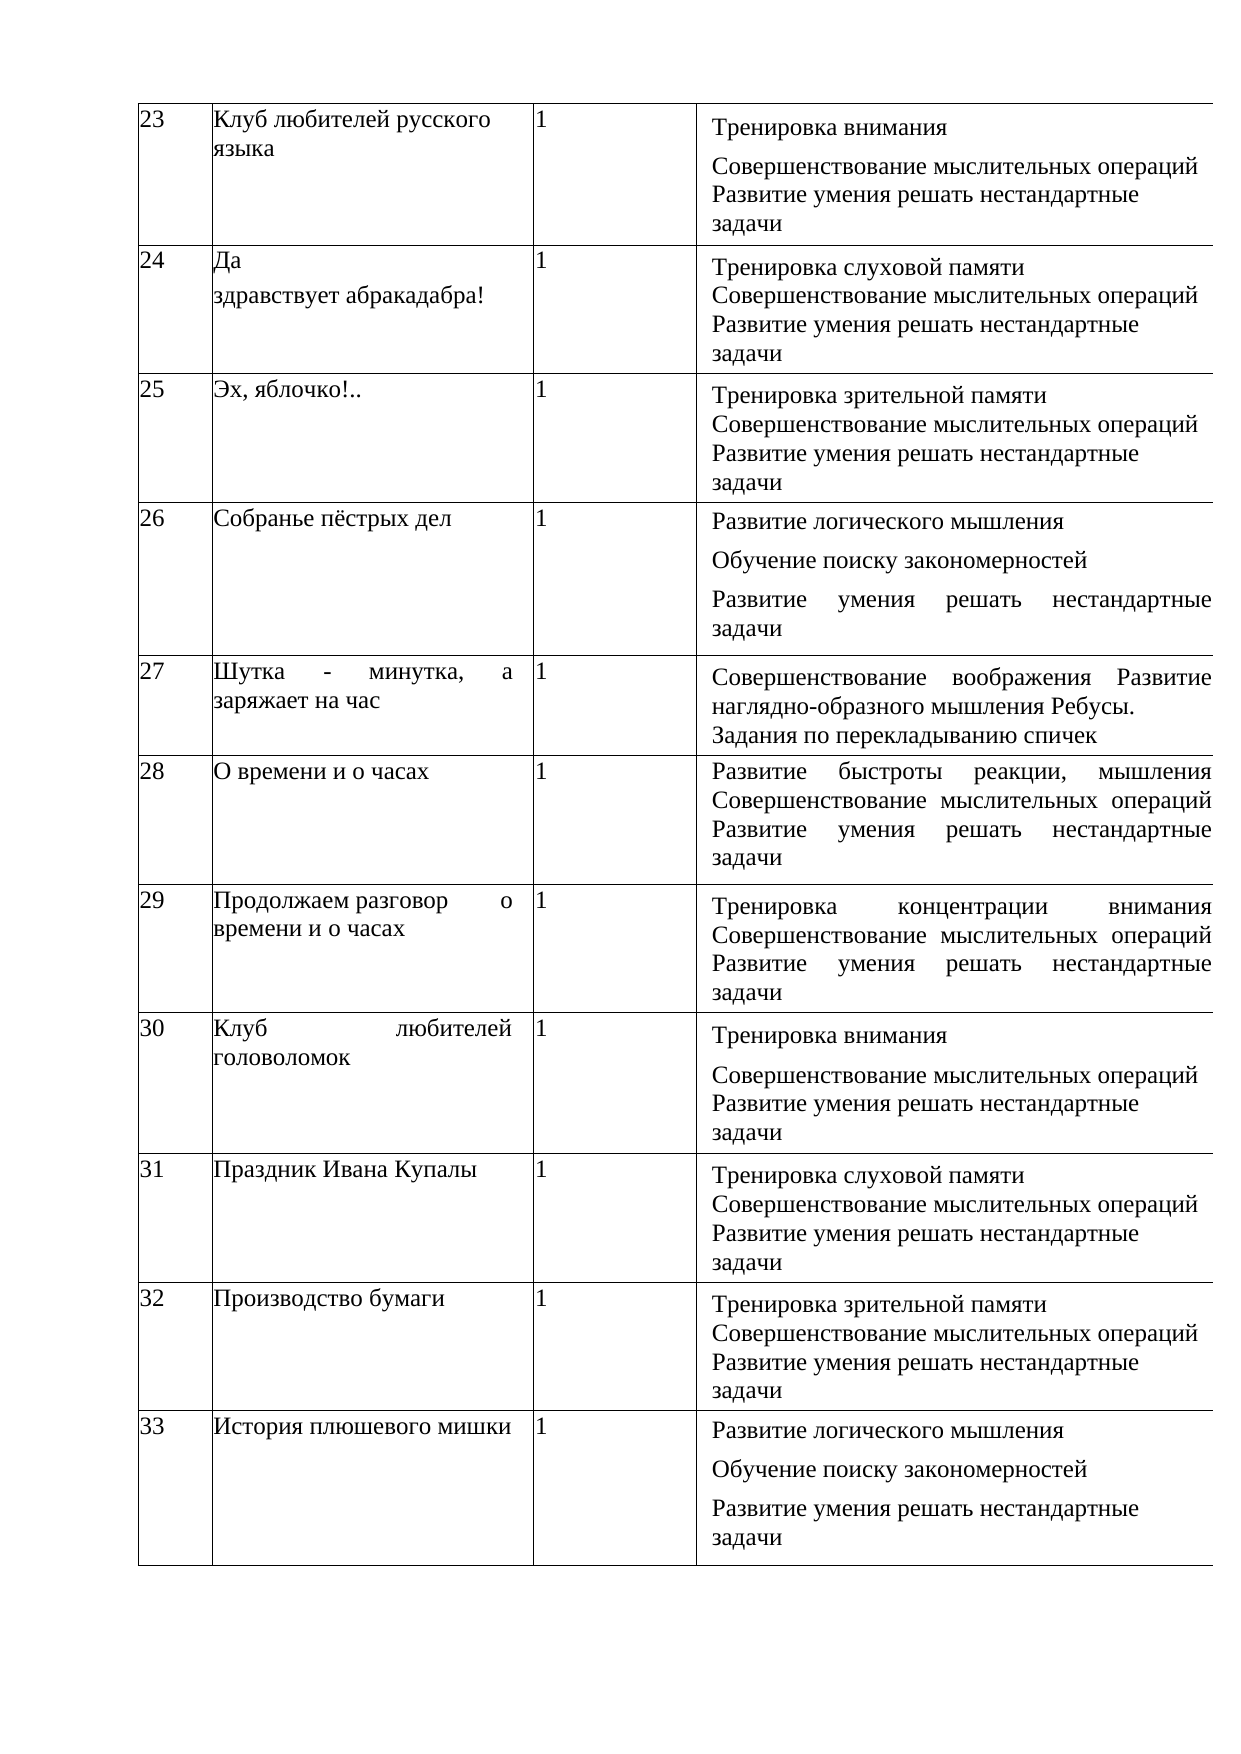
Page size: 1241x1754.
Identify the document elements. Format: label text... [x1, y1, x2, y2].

table_cell Тренировка зрительной памяти Совершенствование мыслительных операций Развитие умения решать нестандартные задачи [697, 1283, 1213, 1410]
table_cell Тренировка слуховой памяти Совершенствование мыслительных операций Развитие умения решать нестандартные задачи [697, 246, 1213, 373]
table_cell 29 [139, 885, 212, 1012]
table_cell 1 [534, 1283, 696, 1410]
table_cell История плюшевого мишки [213, 1411, 533, 1565]
table_cell Развитие логического мышления Обучение поиску закономерностей Развитие умения решать нестандартные задачи [697, 503, 1213, 655]
table_cell 1 [534, 503, 696, 655]
table_cell Производство бумаги [213, 1283, 533, 1410]
table_cell 1 [534, 374, 696, 502]
table_cell Тренировка концентрации внимания Совершенствование мыслительных операций Развитие умения решать нестандартные задачи [697, 885, 1213, 1012]
table_cell Шутка - минутка, а заряжает на час [213, 656, 533, 755]
table_cell 28 [139, 756, 212, 884]
table_cell Да здравствует абракадабра! [213, 246, 533, 373]
table_cell 25 [139, 374, 212, 502]
table_cell Клуб любителей головоломок [213, 1013, 533, 1153]
table_cell 1 [534, 246, 696, 373]
table_cell 32 [139, 1283, 212, 1410]
table_header Клуб любителей русского языка [213, 104, 533, 244]
table_cell Продолжаем разговор о времени и о часах [213, 885, 533, 1012]
table_cell 24 [139, 246, 212, 373]
table_cell 27 [139, 656, 212, 755]
table_cell 1 [534, 1154, 696, 1282]
table_cell Тренировка слуховой памяти Совершенствование мыслительных операций Развитие умения решать нестандартные задачи [697, 1154, 1213, 1282]
table_cell 1 [534, 756, 696, 884]
table_cell Эх, яблочко!.. [213, 374, 533, 502]
table_cell Тренировка внимания Совершенствование мыслительных операций Развитие умения решать нестандартные задачи [697, 1013, 1213, 1153]
table_cell 33 [139, 1411, 212, 1565]
table_cell 26 [139, 503, 212, 655]
table_cell Тренировка зрительной памяти Совершенствование мыслительных операций Развитие умения решать нестандартные задачи [697, 374, 1213, 502]
table_header Тренировка внимания Совершенствование мыслительных операций Развитие умения решать нестандартные задачи [697, 104, 1213, 244]
table_cell 1 [534, 1411, 696, 1565]
table_cell 1 [534, 656, 696, 755]
table_cell Совершенствование воображения Развитие наглядно-образного мышления Ребусы. Задания по перекладыванию спичек [697, 656, 1213, 755]
table_cell Развитие быстроты реакции, мышления Совершенствование мыслительных операций Развитие умения решать нестандартные задачи [697, 756, 1213, 884]
table_cell 1 [534, 885, 696, 1012]
table_cell 30 [139, 1013, 212, 1153]
table_header 23 [139, 104, 212, 244]
table_cell 31 [139, 1154, 212, 1282]
table_cell 1 [534, 1013, 696, 1153]
table_cell Развитие логического мышления Обучение поиску закономерностей Развитие умения решать нестандартные задачи [697, 1411, 1213, 1565]
table_header 1 [534, 104, 696, 244]
table_cell О времени и о часах [213, 756, 533, 884]
table_cell Праздник Ивана Купалы [213, 1154, 533, 1282]
table_cell Собранье пёстрых дел [213, 503, 533, 655]
